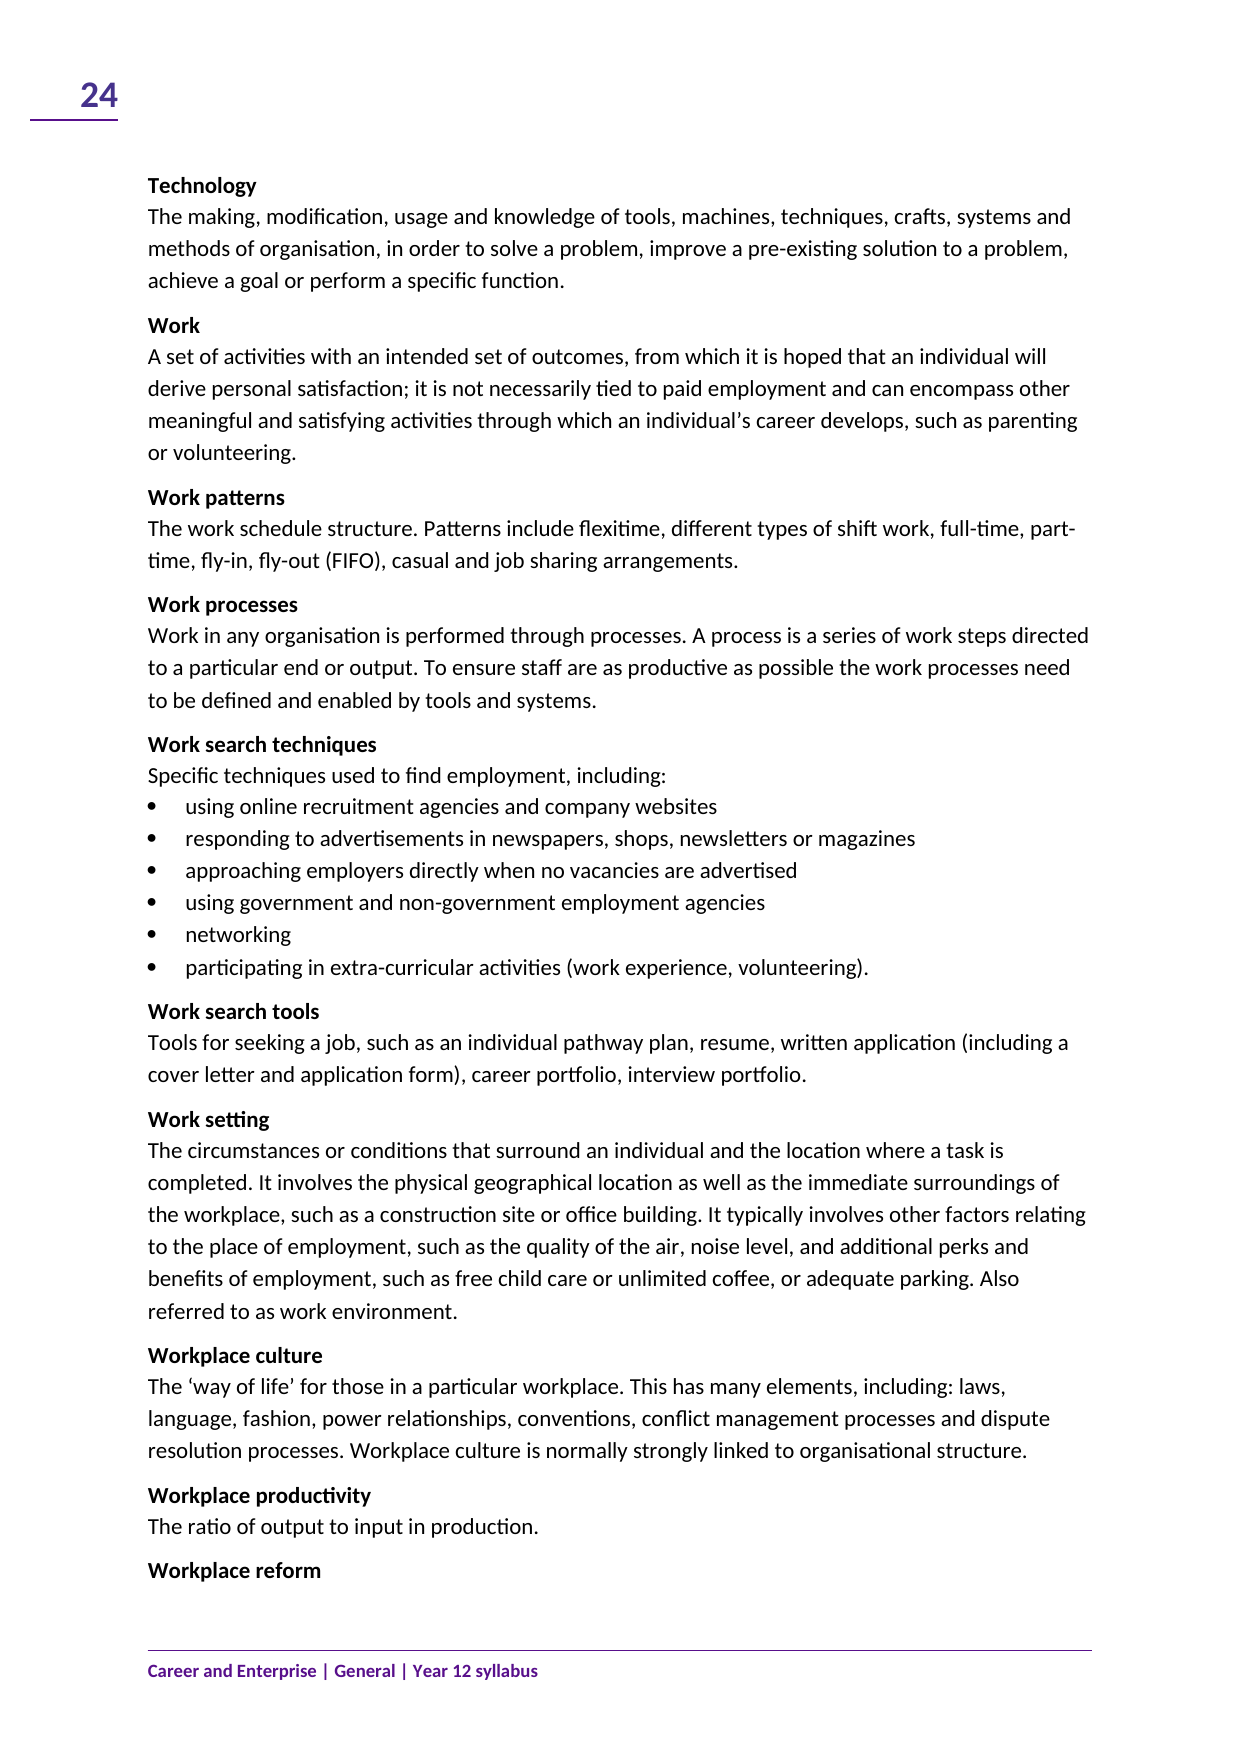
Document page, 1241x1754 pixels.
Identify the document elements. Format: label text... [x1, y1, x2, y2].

list participating in extra-curricular activities (work experience, volunteering). [148, 953, 1092, 981]
text Tools for seeking a job, such as an individual pathway plan, resume, written application (including a cover letter and application form), career portfolio, interview portfolio. [148, 1028, 1092, 1088]
text The circumstances or conditions that surround an individual and the location where a task is completed. It involves the physical geographical location as well as the immediate surroundings of the workplace, such as a construction site or office building. It typically involves other factors relating to the place of employment, such as the quality of the air, noise level, and additional perks and benefits of employment, such as free child care or unlimited coffee, or adequate parking. Also referred to as work environment. [148, 1136, 1092, 1325]
text The ‘way of life’ for those in a particular workplace. This has many elements, including: laws, language, fashion, power relationships, conventions, conflict management processes and dispute resolution processes. Workplace culture is normally strongly linked to organisational structure. [148, 1372, 1092, 1464]
list Specific techniques used to find employment, including: [148, 761, 1092, 789]
text Work in any organisation is performed through processes. A process is a series of work steps directed to a particular end or output. To ensure staff are as productive as possible the work processes need to be defined and enabled by tools and systems. [148, 621, 1092, 714]
list using government and non-government employment agencies [148, 888, 1092, 916]
list Workplace productivity [148, 1481, 1133, 1509]
list Technology [148, 171, 1133, 199]
text The ratio of output to input in production. [148, 1512, 1092, 1540]
list Workplace reform [148, 1557, 1133, 1585]
text The making, modification, usage and knowledge of tools, machines, techniques, crafts, systems and methods of organisation, in order to solve a problem, improve a pre-existing solution to a problem, achieve a goal or perform a specific function. [148, 202, 1092, 294]
list approaching employers directly when no vacancies are advertised [148, 856, 1092, 884]
list Work [148, 311, 1133, 339]
list Work patterns [148, 483, 1133, 511]
list Work processes [148, 591, 1133, 619]
list Work search techniques [148, 730, 1133, 758]
list Workplace culture [148, 1341, 1133, 1369]
list responding to advertisements in newspapers, shops, newsletters or magazines [148, 824, 1092, 852]
text A set of activities with an intended set of outcomes, from which it is hoped that an individual will derive personal satisfaction; it is not necessarily tied to paid employment and can encompass other meaningful and satisfying activities through which an individual’s career develops, such as parenting or volunteering. [148, 342, 1092, 466]
list networking [148, 921, 1092, 949]
list Work setting [148, 1105, 1133, 1133]
list Work search tools [148, 997, 1133, 1026]
list using online recruitment agencies and company websites [148, 792, 1092, 820]
text The work schedule structure. Patterns include flexitime, different types of shift work, full-time, part-time, fly-in, fly-out (FIFO), casual and job sharing arrangements. [148, 514, 1092, 574]
